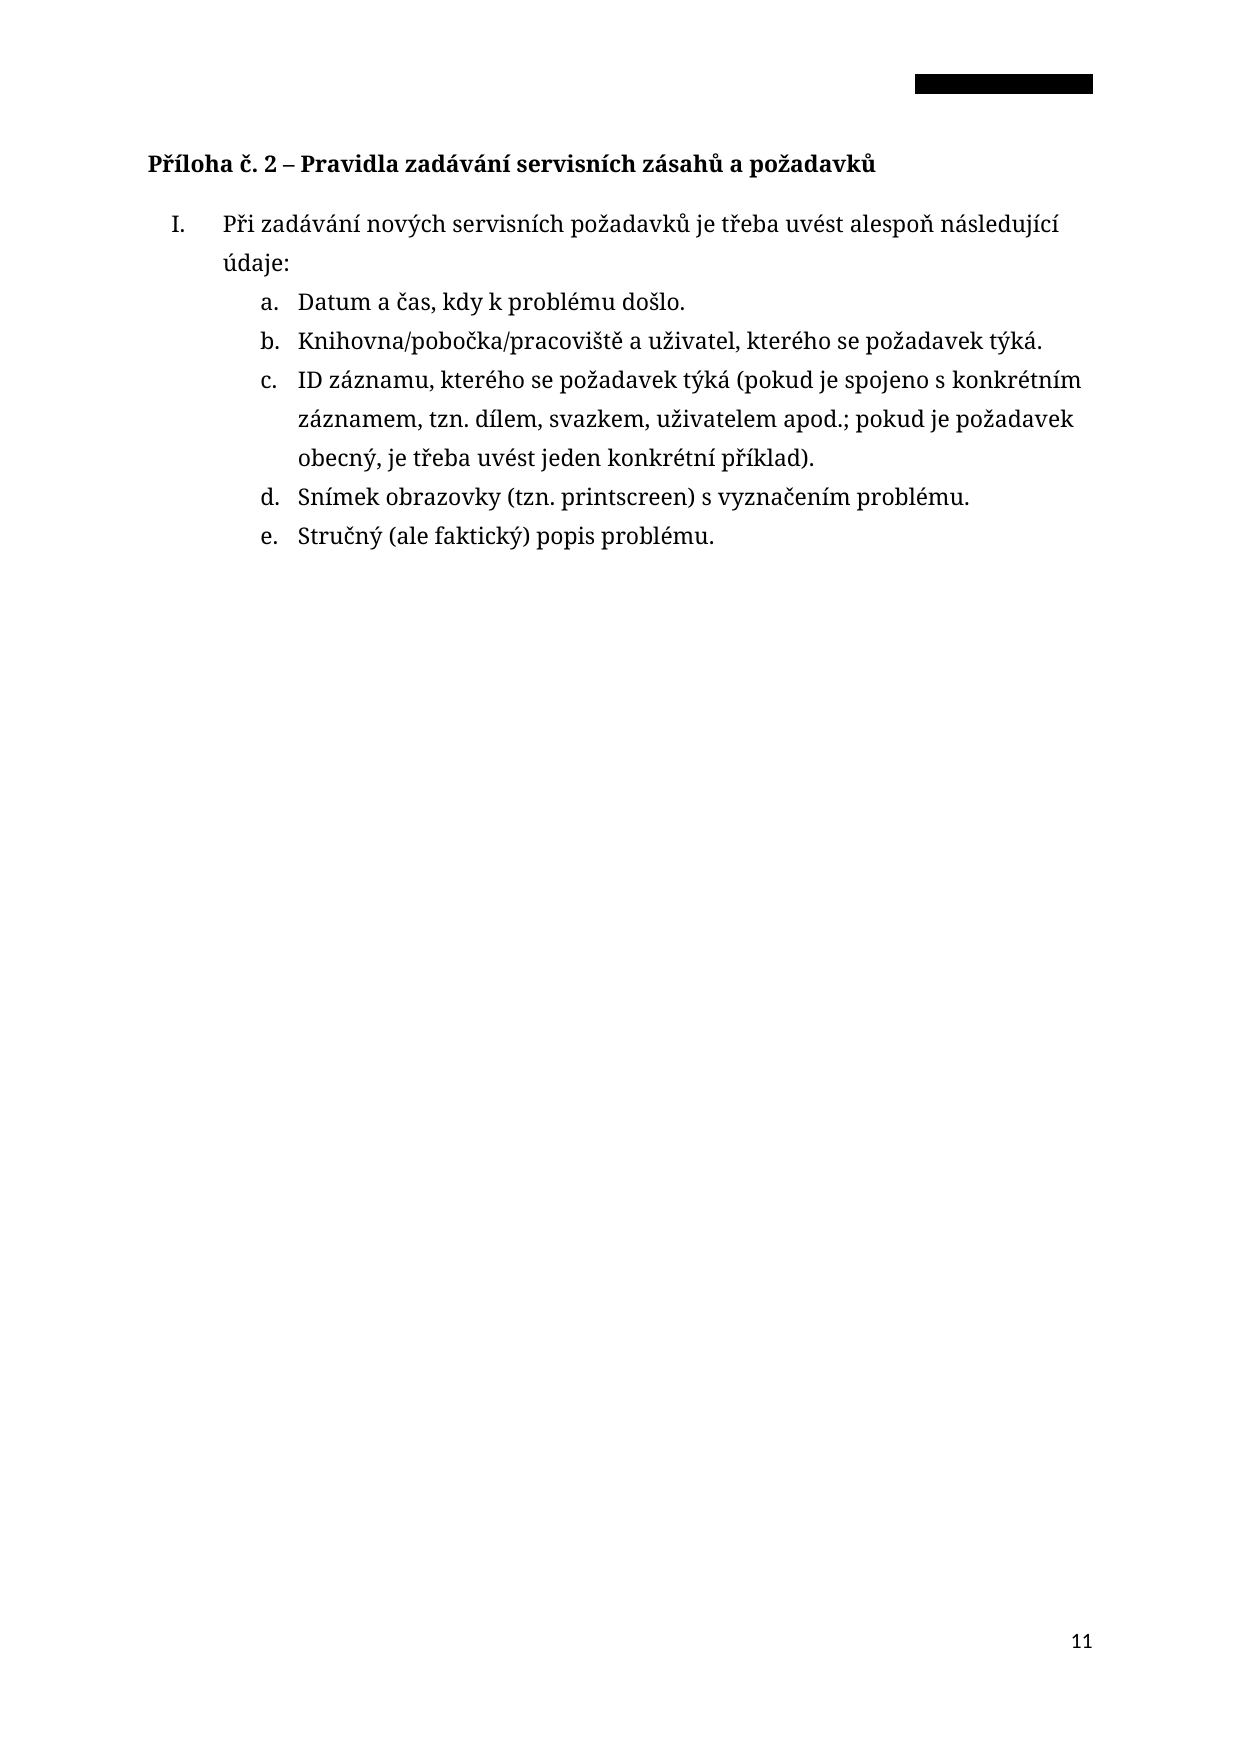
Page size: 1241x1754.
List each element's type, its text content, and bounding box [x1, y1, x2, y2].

list Při zadávání nových servisních požadavků je třeba uvést alespoň následující údaje: [185, 208, 1092, 278]
list Datum a čas, kdy k problému došlo. [260, 286, 1092, 317]
text Příloha č. 2 – Pravidla zadávání servisních zásahů a požadavků [148, 148, 1092, 179]
list Knihovna/pobočka/pracoviště a uživatel, kterého se požadavek týká. [260, 325, 1092, 356]
list Snímek obrazovky (tzn. printscreen) s vyznačením problému. [260, 481, 1092, 512]
list Stručný (ale faktický) popis problému. [260, 520, 1092, 551]
list ID záznamu, kterého se požadavek týká (pokud je spojeno s konkrétním záznamem, tzn. dílem, svazkem, uživatelem apod.; pokud je požadavek obecný, je třeba uvést jeden konkrétní příklad). [260, 364, 1092, 473]
